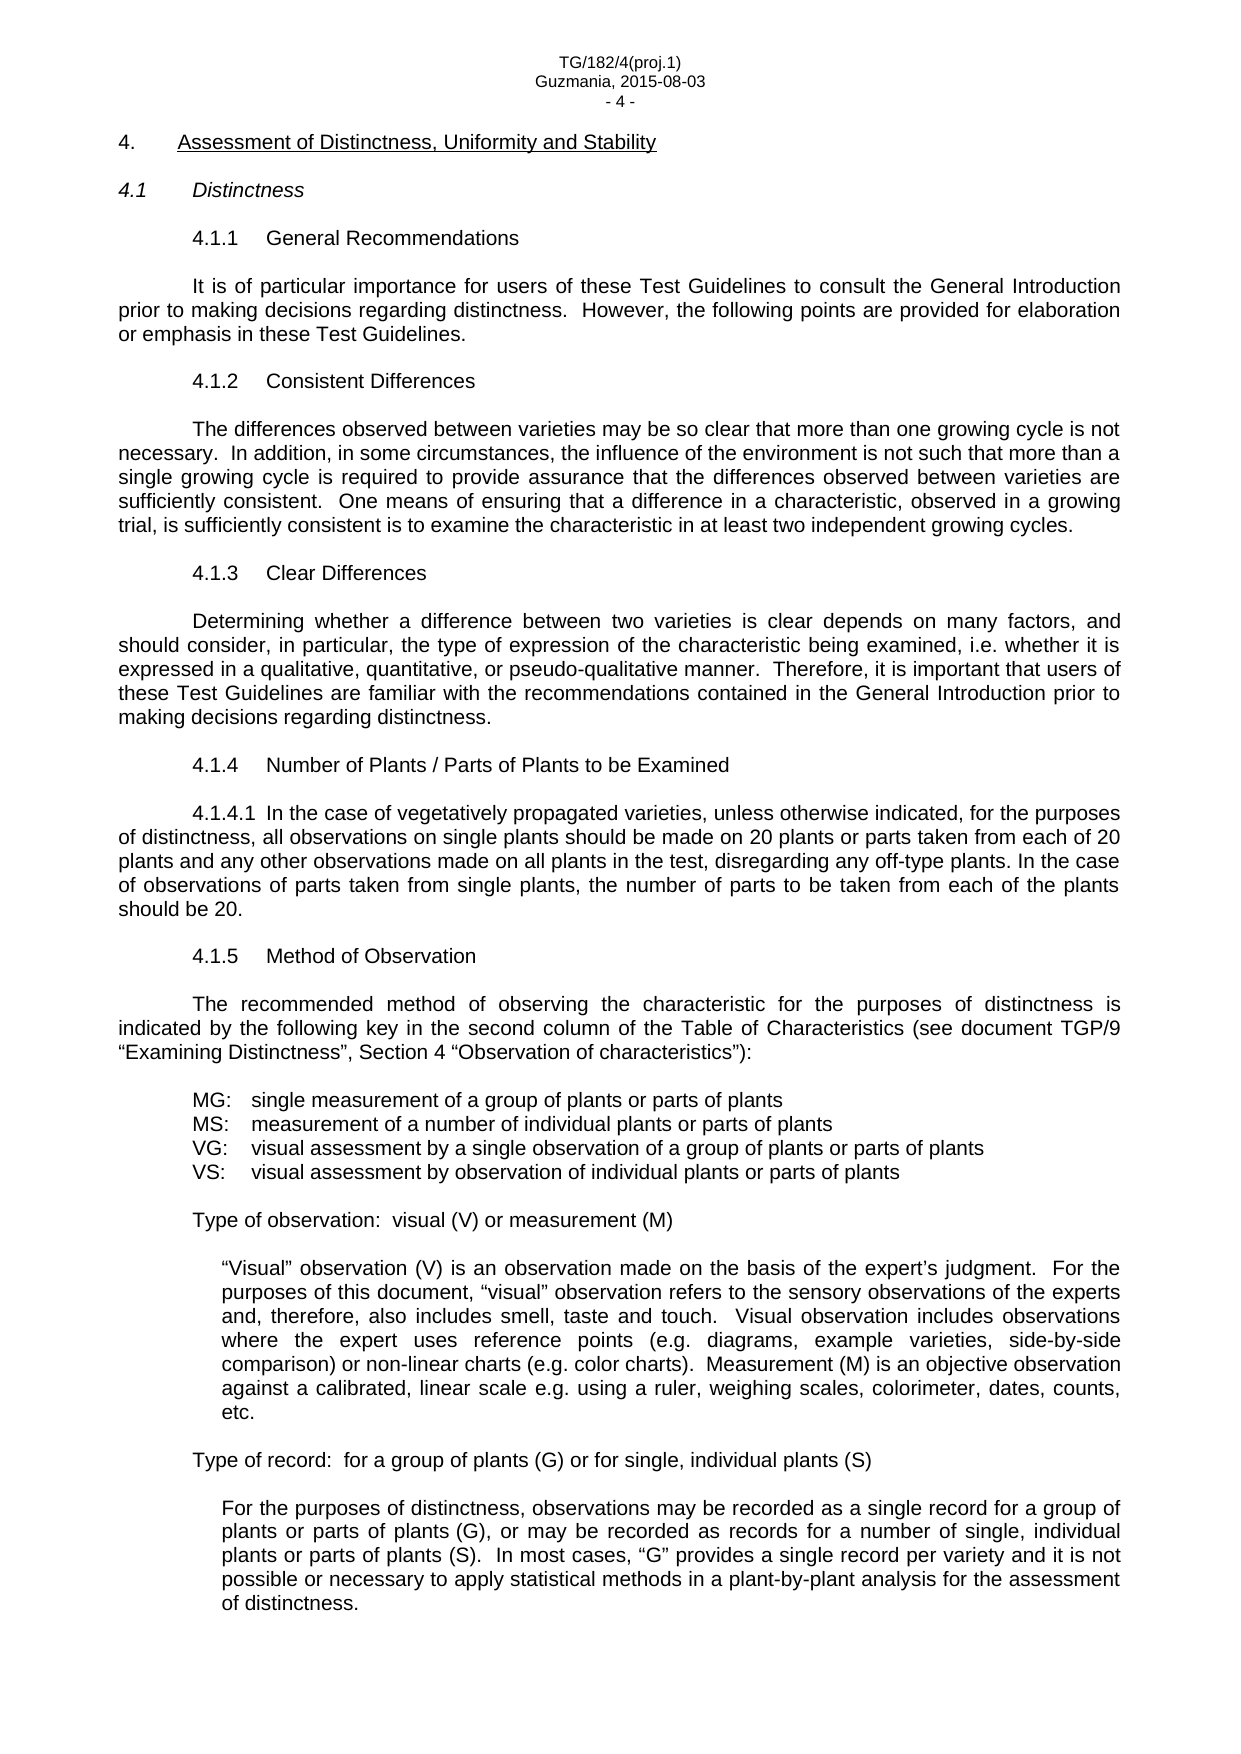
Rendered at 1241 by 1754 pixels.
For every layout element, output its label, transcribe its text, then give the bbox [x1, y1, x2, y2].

text VS: visual assessment by observation of individual plants or parts of plants [192, 1160, 1122, 1184]
text MG: single measurement of a group of plants or parts of plants [192, 1088, 1122, 1112]
subtitle 4.1.5 Method of Observation [192, 944, 1122, 968]
subtitle 4.1.3 Clear Differences [192, 561, 1122, 585]
subtitle 4.1.1 General Recommendations [192, 226, 1122, 249]
text The differences observed between varieties may be so clear that more than one growing cycle is not necessary. In addition, in some circumstances, the influence of the environment is not such that more than a single growing cycle is required to provide assurance that the differences observed between varieties are sufficiently consistent. One means of ensuring that a difference in a characteristic, observed in a growing trial, is sufficiently consistent is to examine the characteristic in at least two independent growing cycles. [118, 417, 1122, 537]
subtitle 4.1 Distinctness [118, 178, 1122, 202]
subtitle 4.1.4 Number of Plants / Parts of Plants to be Examined [192, 753, 1122, 777]
subtitle 4.1.2 Consistent Differences [192, 369, 1122, 393]
text Type of record: for a group of plants (G) or for single, individual plants (S) [192, 1447, 1122, 1471]
text VG: visual assessment by a single observation of a group of plants or parts of plants [192, 1136, 1122, 1160]
subtitle Assessment of Distinctness, Uniformity and Stability [118, 130, 1122, 154]
text The recommended method of observing the characteristic for the purposes of distinctness is indicated by the following key in the second column of the Table of Characteristics (see document TGP/9 “Examining Distinctness”, Section 4 “Observation of characteristics”): [118, 992, 1122, 1064]
text It is of particular importance for users of these Test Guidelines to consult the General Introduction prior to making decisions regarding distinctness. However, the following points are provided for elaboration or emphasis in these Test Guidelines. [118, 273, 1122, 345]
text MS: measurement of a number of individual plants or parts of plants [192, 1112, 1122, 1136]
text 4.1.4.1 In the case of vegetatively propagated varieties, unless otherwise indicated, for the purposes of distinctness, all observations on single plants should be made on 20 plants or parts taken from each of 20 plants and any other observations made on all plants in the test, disregarding any off-type plants. In the case of observations of parts taken from single plants, the number of parts to be taken from each of the plants should be 20. [118, 801, 1122, 920]
text “Visual” observation (V) is an observation made on the basis of the expert’s judgment. For the purposes of this document, “visual” observation refers to the sensory observations of the experts and, therefore, also includes smell, taste and touch. Visual observation includes observations where the expert uses reference points (e.g. diagrams, example varieties, side-by-side comparison) or non-linear charts (e.g. color charts). Measurement (M) is an objective observation against a calibrated, linear scale e.g. using a ruler, weighing scales, colorimeter, dates, counts, etc. [221, 1256, 1122, 1423]
text Determining whether a difference between two varieties is clear depends on many factors, and should consider, in particular, the type of expression of the characteristic being examined, i.e. whether it is expressed in a qualitative, quantitative, or pseudo-qualitative manner. Therefore, it is important that users of these Test Guidelines are familiar with the recommendations contained in the General Introduction prior to making decisions regarding distinctness. [118, 609, 1122, 729]
text For the purposes of distinctness, observations may be recorded as a single record for a group of plants or parts of plants (G), or may be recorded as records for a number of single, individual plants or parts of plants (S). In most cases, “G” provides a single record per variety and it is not possible or necessary to apply statistical methods in a plant-by-plant analysis for the assessment of distinctness. [221, 1495, 1122, 1615]
text Type of observation: visual (V) or measurement (M) [192, 1208, 1122, 1232]
